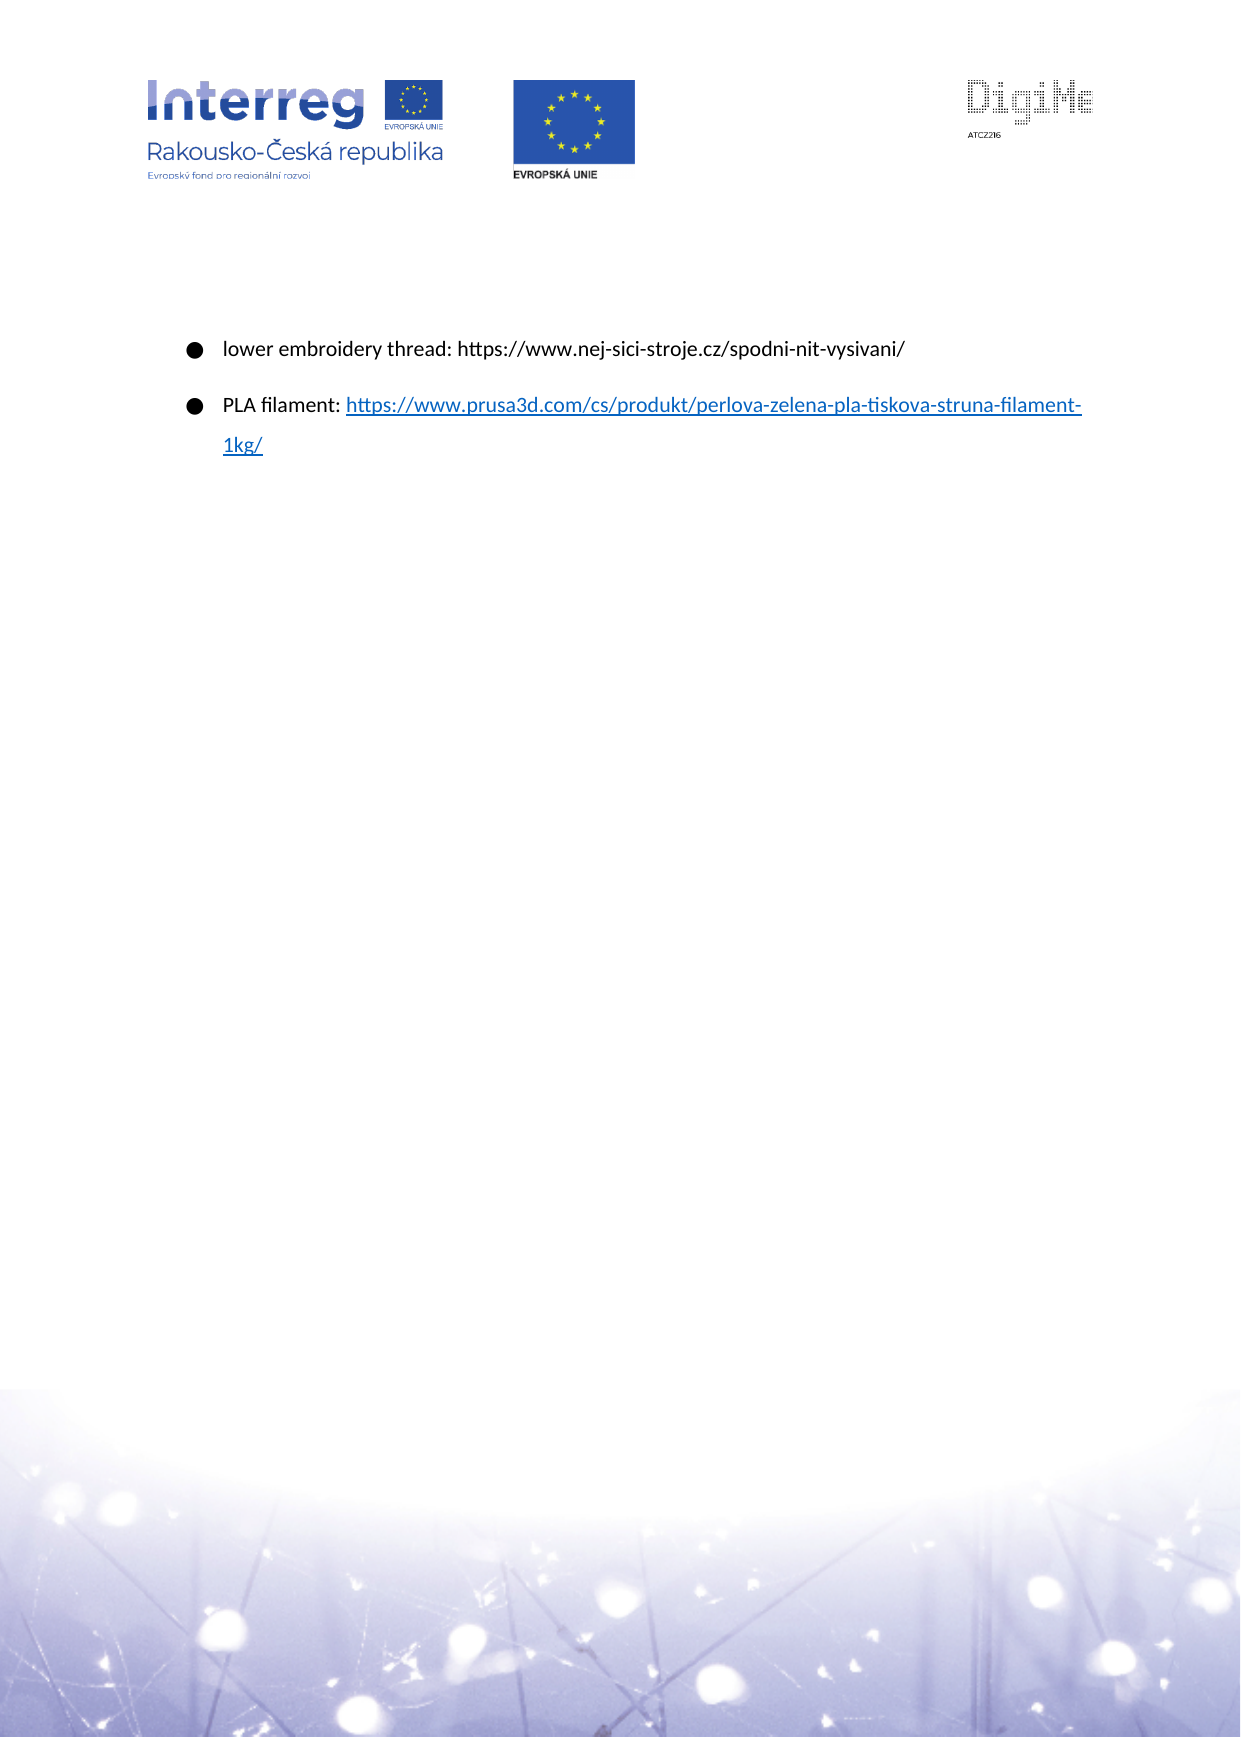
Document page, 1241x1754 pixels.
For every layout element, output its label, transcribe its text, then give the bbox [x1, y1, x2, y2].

list PLA filament: https://www.prusa3d.com/cs/produkt/perlova-zelena-pla-tiskova-struna-filament-1kg/ [185, 380, 1093, 458]
picture [148, 80, 1093, 179]
list lower embroidery thread: https://www.nej-sici-stroje.cz/spodni-nit-vysivani/ [185, 324, 1093, 369]
picture [0, 1388, 1241, 1737]
